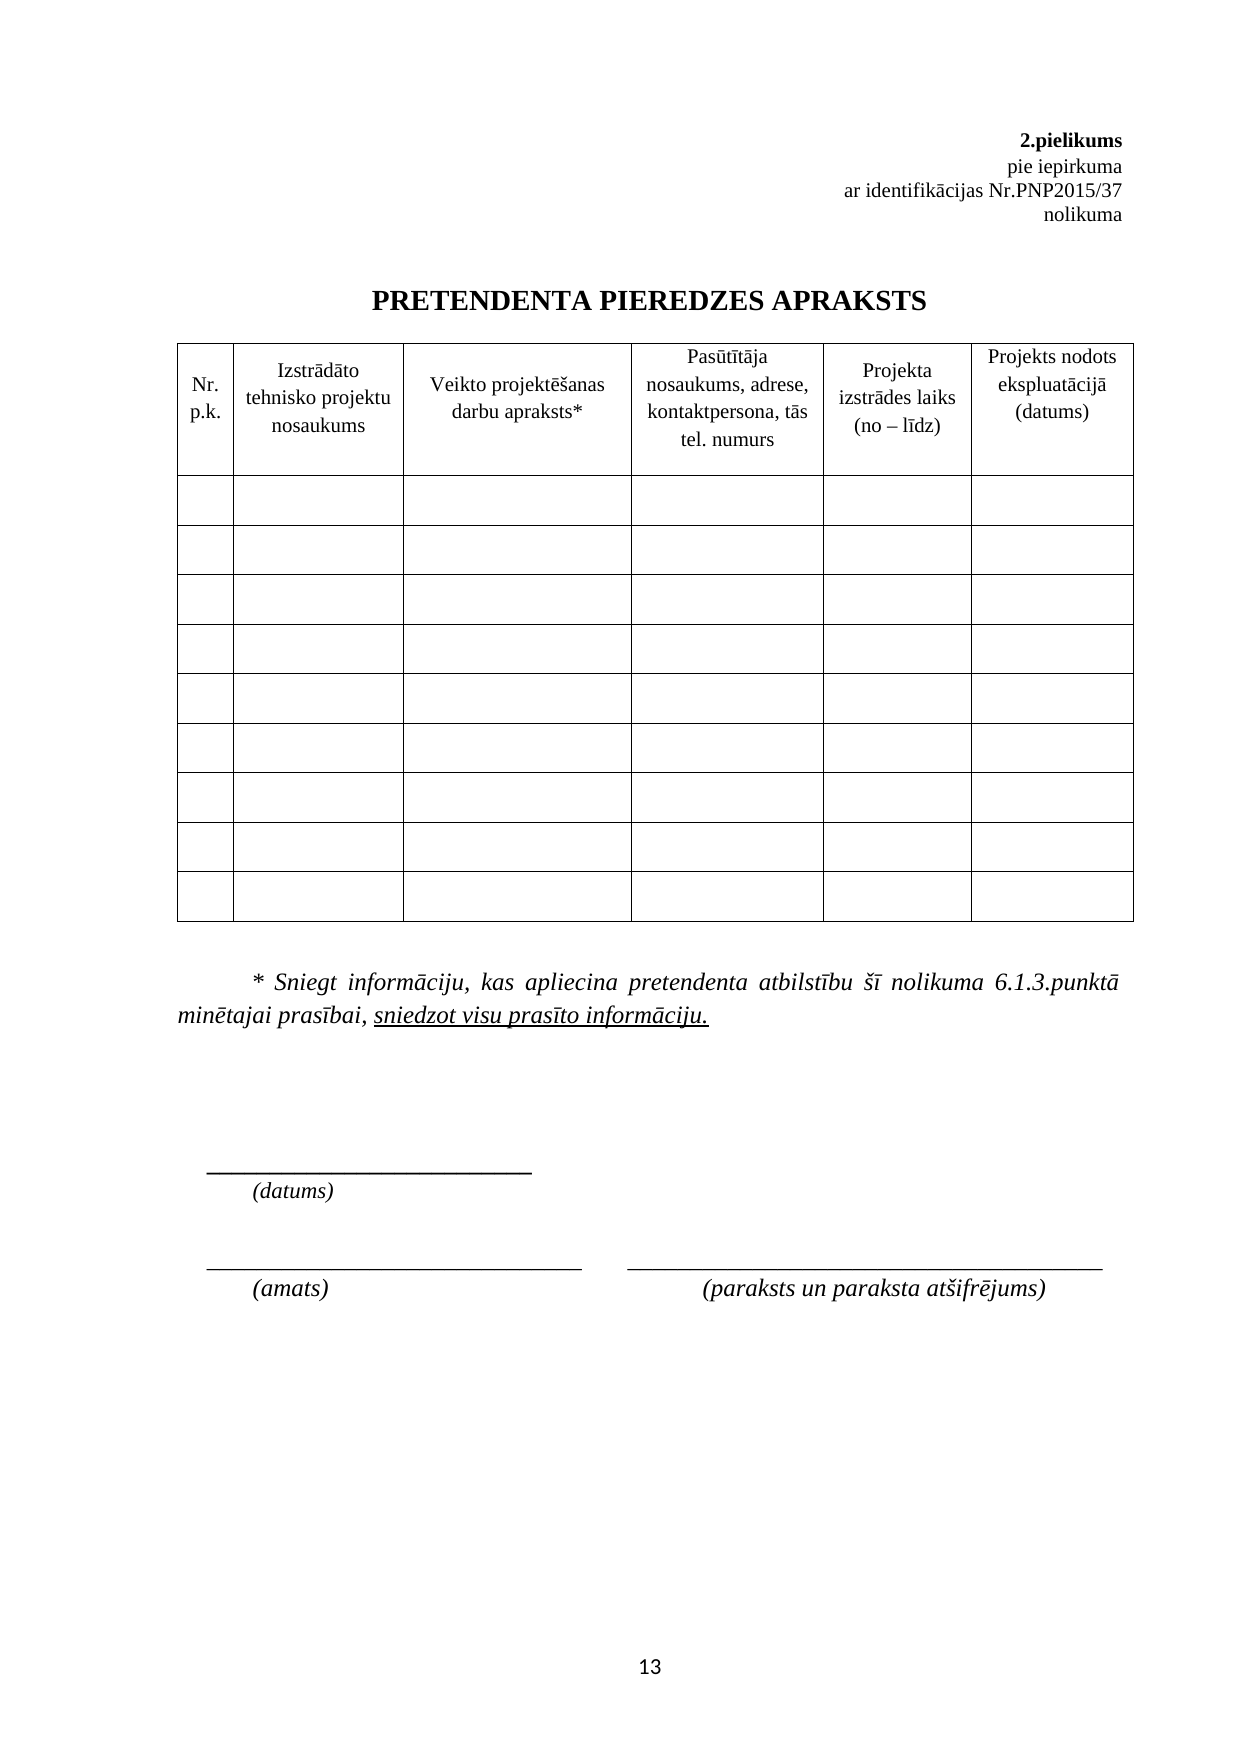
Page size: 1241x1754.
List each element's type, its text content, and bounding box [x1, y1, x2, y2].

table_cell [234, 823, 403, 871]
table_cell [178, 823, 233, 871]
table_cell [824, 625, 971, 673]
table_cell [824, 674, 971, 723]
table_header Projekta izstrādes laiks (no – līdz) [824, 344, 971, 475]
table_cell [824, 872, 971, 921]
table_cell [632, 724, 823, 772]
list * Sniegt informāciju, kas apliecina pretendenta atbilstību šī nolikuma 6.1.3.punktā minētajai prasībai, sniedzot visu prasīto informāciju. [177, 967, 1122, 1029]
text __________________________ [207, 1148, 1122, 1177]
text 2.pielikums [177, 128, 1122, 152]
table_cell [972, 476, 1133, 525]
table_cell [972, 872, 1133, 921]
text ______________________________ ______________________________________ [177, 1244, 1122, 1273]
table_cell [178, 526, 233, 574]
table_cell [632, 575, 823, 624]
table_header Izstrādāto tehnisko projektu nosaukums [234, 344, 403, 475]
table_cell [972, 526, 1133, 574]
text (datums) [207, 1177, 1122, 1203]
table_cell [178, 674, 233, 723]
table_cell [234, 575, 403, 624]
table_cell [178, 724, 233, 772]
table_cell [824, 773, 971, 822]
table_cell [972, 773, 1133, 822]
table_cell [632, 823, 823, 871]
table_cell [404, 773, 631, 822]
table_cell [824, 575, 971, 624]
text nolikuma [177, 202, 1122, 226]
table_header Projekts nodots ekspluatācijā (datums) [972, 344, 1133, 475]
text (amats) (paraksts un paraksta atšifrējums) [177, 1273, 1122, 1302]
table_cell [404, 724, 631, 772]
text pie iepirkuma [177, 154, 1122, 178]
table_cell [178, 476, 233, 525]
table_cell [178, 773, 233, 822]
table_cell [404, 823, 631, 871]
table_header Nr.p.k. [178, 344, 233, 475]
table_cell [234, 625, 403, 673]
table_cell [632, 476, 823, 525]
table_cell [404, 575, 631, 624]
table_cell [972, 575, 1133, 624]
table_cell [234, 724, 403, 772]
table_cell [234, 872, 403, 921]
table_cell [824, 476, 971, 525]
table_cell [404, 526, 631, 574]
table_cell [632, 773, 823, 822]
text ar identifikācijas Nr.PNP2015/37 [177, 178, 1122, 202]
table_cell [824, 526, 971, 574]
table_cell [632, 674, 823, 723]
table_cell [972, 674, 1133, 723]
table_cell [972, 724, 1133, 772]
table_cell [972, 823, 1133, 871]
table_cell [632, 625, 823, 673]
table_cell [234, 773, 403, 822]
table_cell [824, 823, 971, 871]
table_cell [404, 872, 631, 921]
table_cell [404, 625, 631, 673]
table_cell [178, 575, 233, 624]
table_cell [234, 476, 403, 525]
table_cell [632, 872, 823, 921]
table_cell [178, 872, 233, 921]
table_header Pasūtītāja nosaukums, adrese, kontaktpersona, tās tel. numurs [632, 344, 823, 475]
table_cell [178, 625, 233, 673]
table_cell [234, 526, 403, 574]
table_cell [404, 674, 631, 723]
table_cell [972, 625, 1133, 673]
table_cell [404, 476, 631, 525]
table_cell [824, 724, 971, 772]
table_cell [632, 526, 823, 574]
table_header Veikto projektēšanas darbu apraksts* [404, 344, 631, 475]
table_cell [234, 674, 403, 723]
text PRETENDENTA PIEREDZES APRAKSTS [177, 283, 1122, 317]
